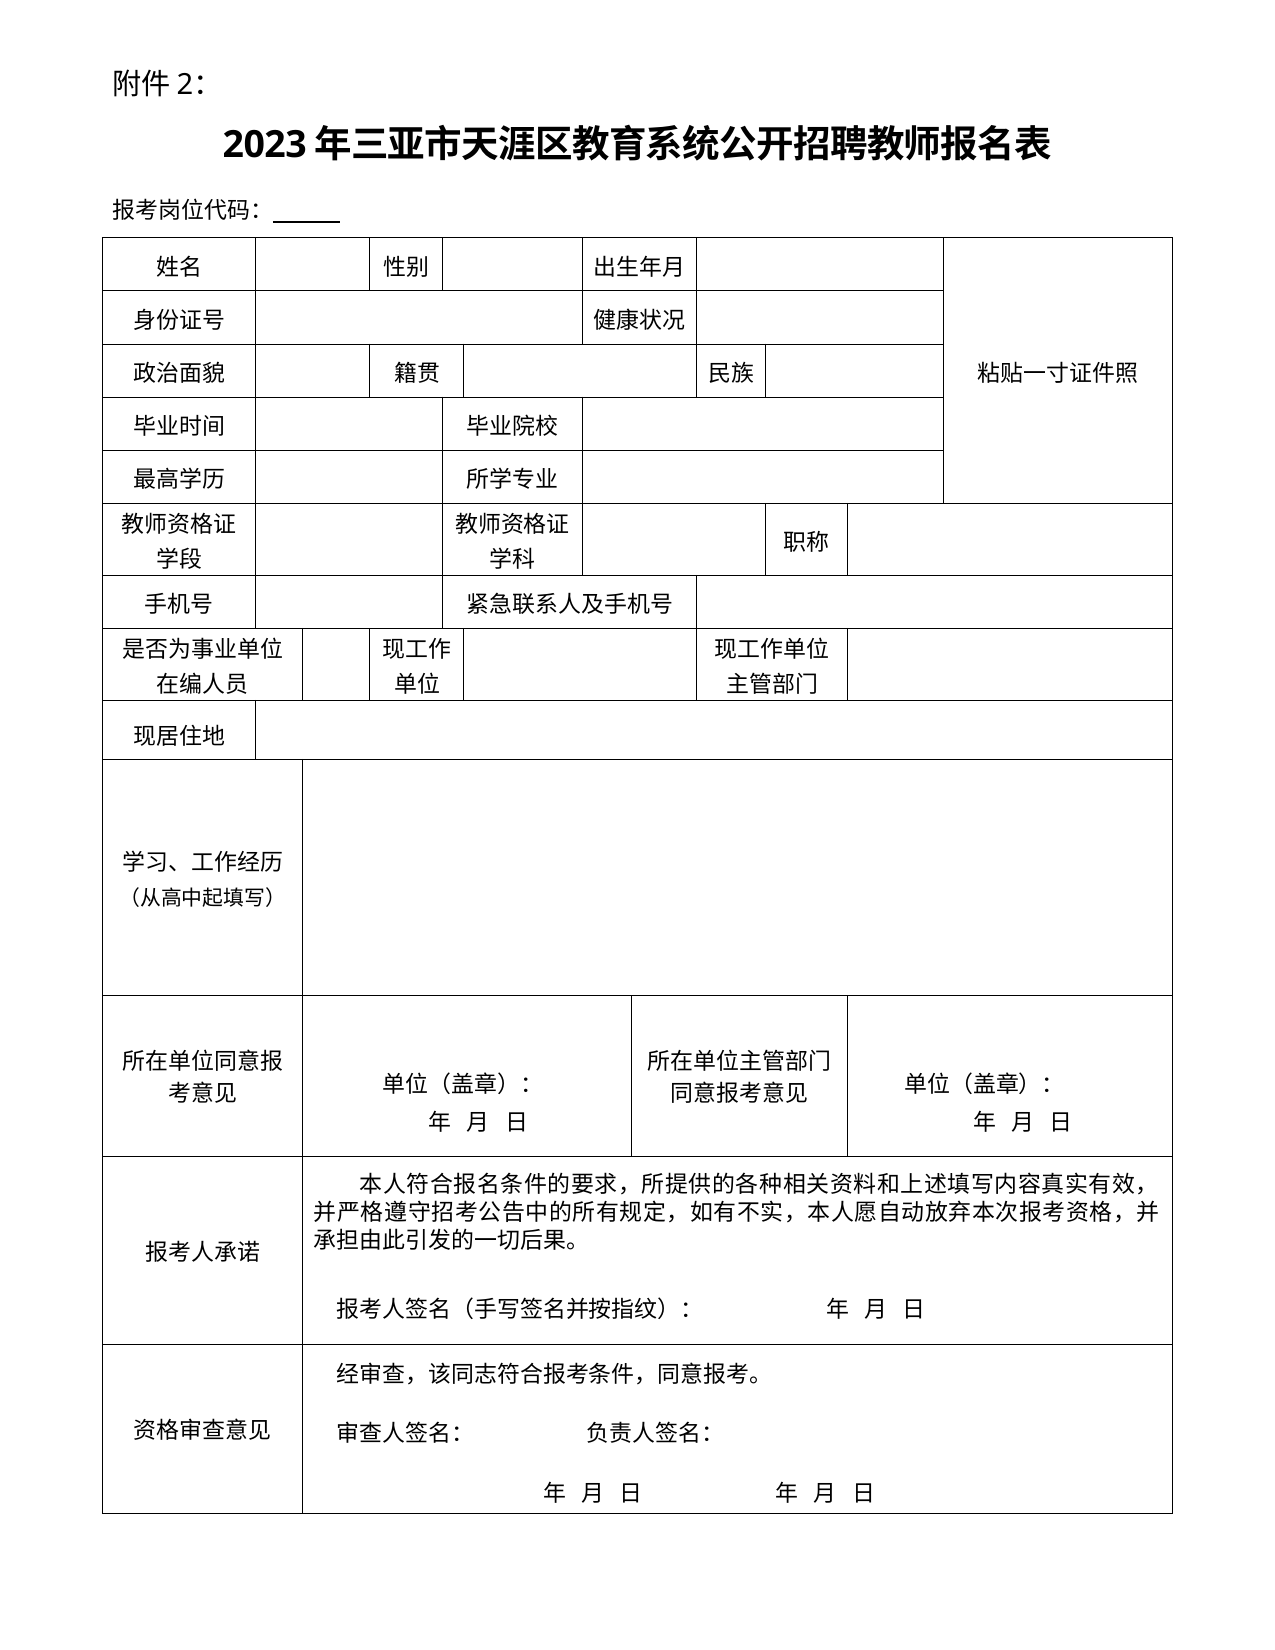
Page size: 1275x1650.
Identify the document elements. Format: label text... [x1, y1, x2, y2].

table_cell [303, 760, 1172, 995]
table_cell [697, 576, 1172, 628]
table_header [697, 238, 943, 290]
table_cell [583, 451, 943, 503]
table_cell 身份证号 [103, 291, 255, 343]
table_cell 毕业院校 [443, 398, 582, 450]
table_cell 职称 [766, 504, 847, 575]
table_cell 毕业时间 [103, 398, 255, 450]
table_header [256, 238, 369, 290]
table_header 姓名 [103, 238, 255, 290]
table_cell 教师资格证学段 [103, 504, 255, 575]
table_cell 本人符合报名条件的要求，所提供的各种相关资料和上述填写内容真实有效，并严格遵守招考公告中的所有规定，如有不实，本人愿自动放弃本次报考资格，并承担由此引发的一切后果。 报考人签名（手写签名并按指纹）： 年 月 日 [303, 1157, 1172, 1344]
table_cell 现工作单位 [370, 629, 463, 700]
table_cell [256, 504, 442, 575]
table_cell 资格审查意见 [103, 1345, 302, 1513]
table_header [443, 238, 582, 290]
table_cell 所在单位主管部门同意报考意见 [632, 996, 847, 1156]
table_cell 单位（盖章）： 年 月 日 [303, 996, 631, 1156]
table_cell 健康状况 [583, 291, 696, 343]
table_cell 现居住地 [103, 701, 255, 759]
table_cell [464, 345, 696, 397]
table_cell [256, 345, 369, 397]
table_cell 紧急联系人及手机号 [443, 576, 696, 628]
table_cell [256, 576, 442, 628]
table_cell 学习、工作经历 （从高中起填写） [103, 760, 302, 995]
table_cell 籍贯 [370, 345, 463, 397]
table_cell 单位（盖章）： 年 月 日 [848, 996, 1172, 1156]
table_cell 所学专业 [443, 451, 582, 503]
table_cell [256, 291, 582, 343]
text 附件2： [112, 53, 1163, 105]
table_cell [464, 629, 696, 700]
table_cell [848, 629, 1172, 700]
table_header 粘贴一寸证件照 [944, 238, 1172, 503]
table_cell [697, 291, 943, 343]
table_cell 教师资格证学科 [443, 504, 582, 575]
table_cell 现工作单位主管部门 [697, 629, 847, 700]
table_cell 报考人承诺 [103, 1157, 302, 1344]
table_cell [583, 398, 943, 450]
table_header 性别 [370, 238, 442, 290]
table_cell [256, 701, 1172, 759]
table_cell 所在单位同意报考意见 [103, 996, 302, 1156]
table_cell [766, 345, 943, 397]
table_header 出生年月 [583, 238, 696, 290]
table_cell 政治面貌 [103, 345, 255, 397]
table_cell [303, 629, 369, 700]
table_cell 民族 [697, 345, 765, 397]
table_cell 是否为事业单位在编人员 [103, 629, 302, 700]
table_cell [256, 398, 442, 450]
text 报考岗位代码： [112, 181, 1163, 228]
text 2023年三亚市天涯区教育系统公开招聘教师报名表 [112, 119, 1163, 167]
table_cell 最高学历 [103, 451, 255, 503]
table_cell [848, 504, 1172, 575]
table_cell 经审查，该同志符合报考条件，同意报考。 审查人签名： 负责人签名： 年 月 日 年 月 日 [303, 1345, 1172, 1513]
table_cell [583, 504, 765, 575]
table_cell [256, 451, 442, 503]
table_cell 手机号 [103, 576, 255, 628]
